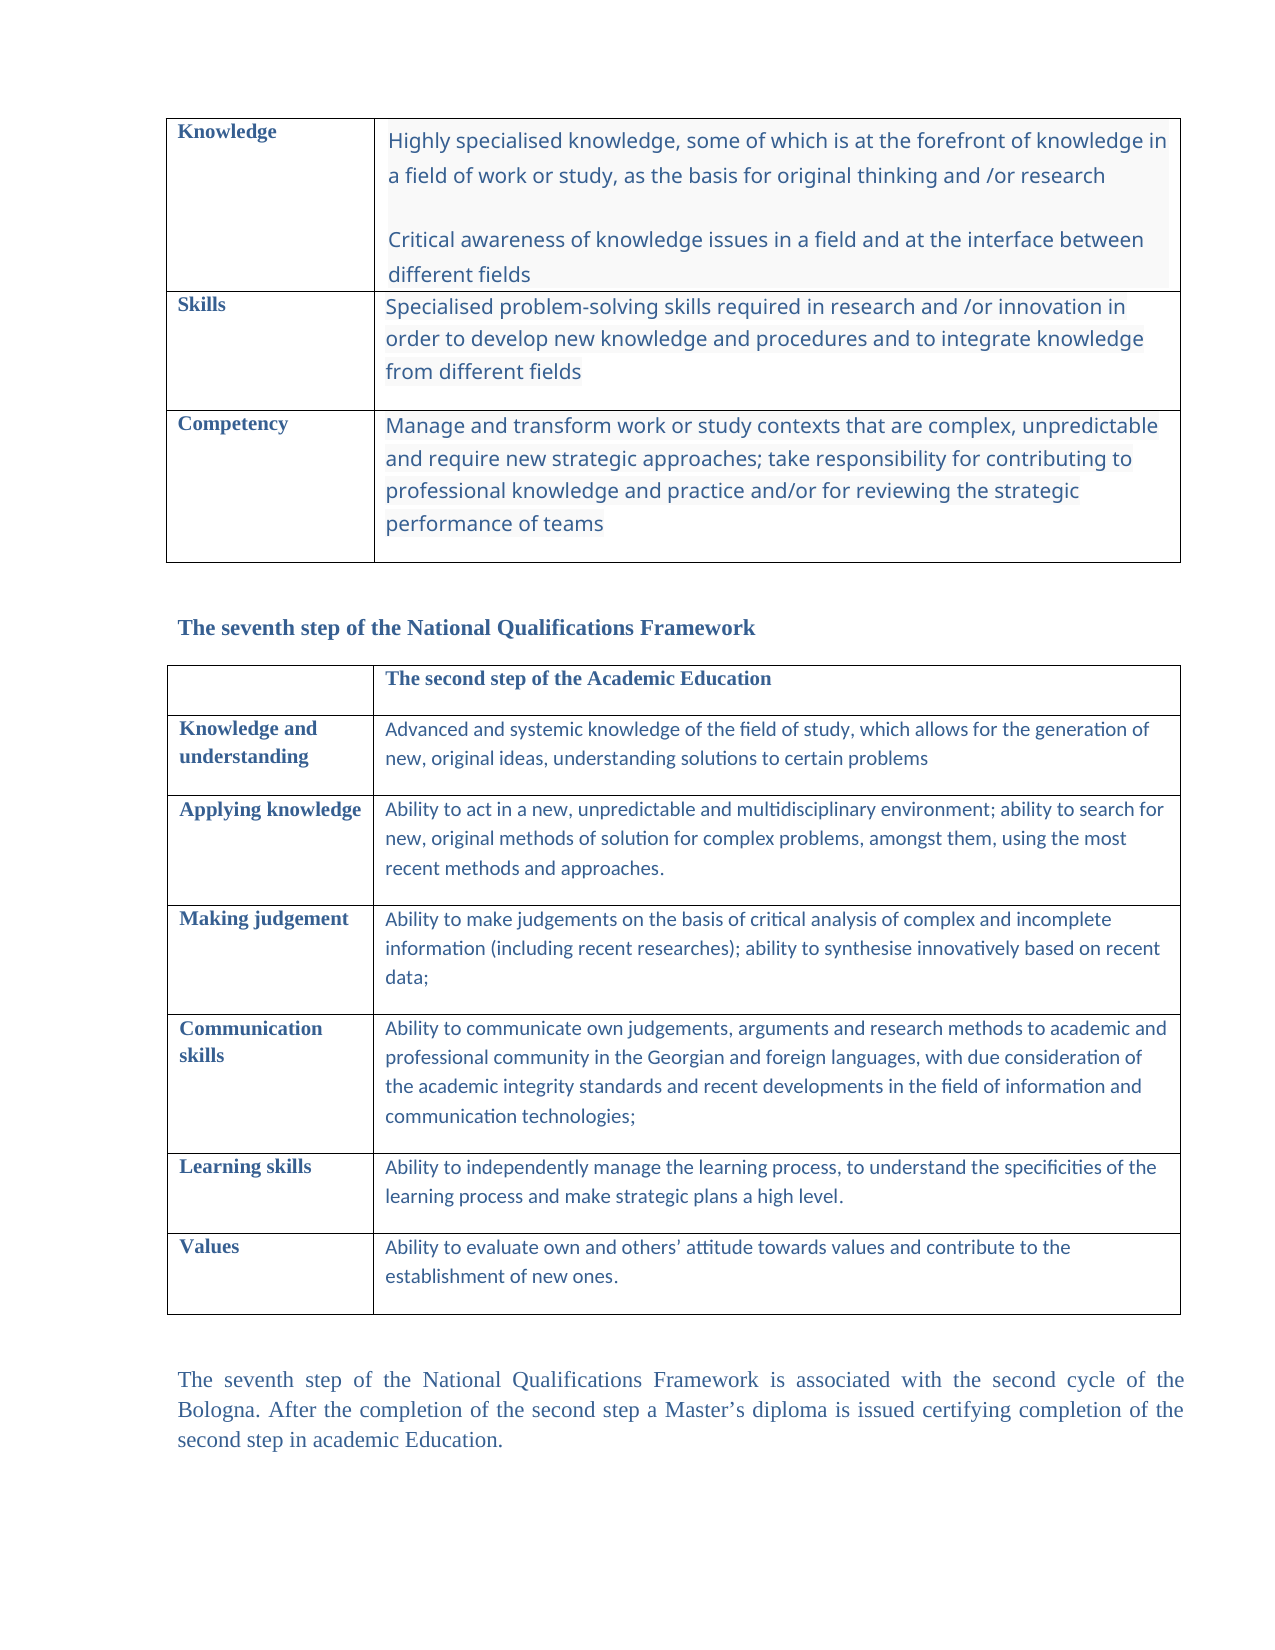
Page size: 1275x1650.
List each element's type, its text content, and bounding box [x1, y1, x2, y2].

table_cell Ability to act in a new, unpredictable and multidisciplinary environment; ability to search for new, original methods of solution for complex problems, amongst them, using the most recent methods and approaches. [374, 796, 1180, 905]
table_header Knowledge [167, 119, 374, 291]
table_cell Making judgement [168, 906, 373, 1014]
table_cell Manage and transform work or study contexts that are complex, unpredictable and require new strategic approaches; take responsibility for contributing to professional knowledge and practice and/or for reviewing the strategic performance of teams [375, 411, 1180, 562]
table_cell Applying knowledge [168, 796, 373, 905]
table_cell Specialised problem-solving skills required in research and /or innovation in order to develop new knowledge and procedures and to integrate knowledge from different fields [375, 292, 1180, 410]
table_header The second step of the Academic Education [374, 666, 1180, 715]
text The seventh step of the National Qualifications Framework is associated with the second cycle of the Bologna. After the completion of the second step a Master’s diploma is issued certifying completion of the second step in academic Education. [177, 1366, 1186, 1452]
table_cell Ability to communicate own judgements, arguments and research methods to academic and professional community in the Georgian and foreign languages, with due consideration of the academic integrity standards and recent developments in the field of information and communication technologies; [374, 1015, 1180, 1153]
table_cell Ability to make judgements on the basis of critical analysis of complex and incomplete information (including recent researches); ability to synthesise innovatively based on recent data; [374, 906, 1180, 1014]
table_cell Communication skills [168, 1015, 373, 1153]
table_cell Skills [167, 292, 374, 410]
table_cell Advanced and systemic knowledge of the field of study, which allows for the generation of new, original ideas, understanding solutions to certain problems [374, 716, 1180, 795]
table_header [168, 666, 373, 715]
table_header Highly specialised knowledge, some of which is at the forefront of knowledge in a field of work or study, as the basis for original thinking and /or research Critical awareness of knowledge issues in a field and at the interface between different fields [375, 119, 1180, 291]
table_cell Learning skills [168, 1154, 373, 1233]
table_cell Ability to independently manage the learning process, to understand the specificities of the learning process and make strategic plans a high level. [374, 1154, 1180, 1233]
table_cell Competency [167, 411, 374, 562]
table_cell Values [168, 1234, 373, 1314]
table_cell Knowledge and understanding [168, 716, 373, 795]
text The seventh step of the National Qualifications Framework [177, 614, 1186, 641]
table_cell Ability to evaluate own and others’ attitude towards values and contribute to the establishment of new ones. [374, 1234, 1180, 1314]
